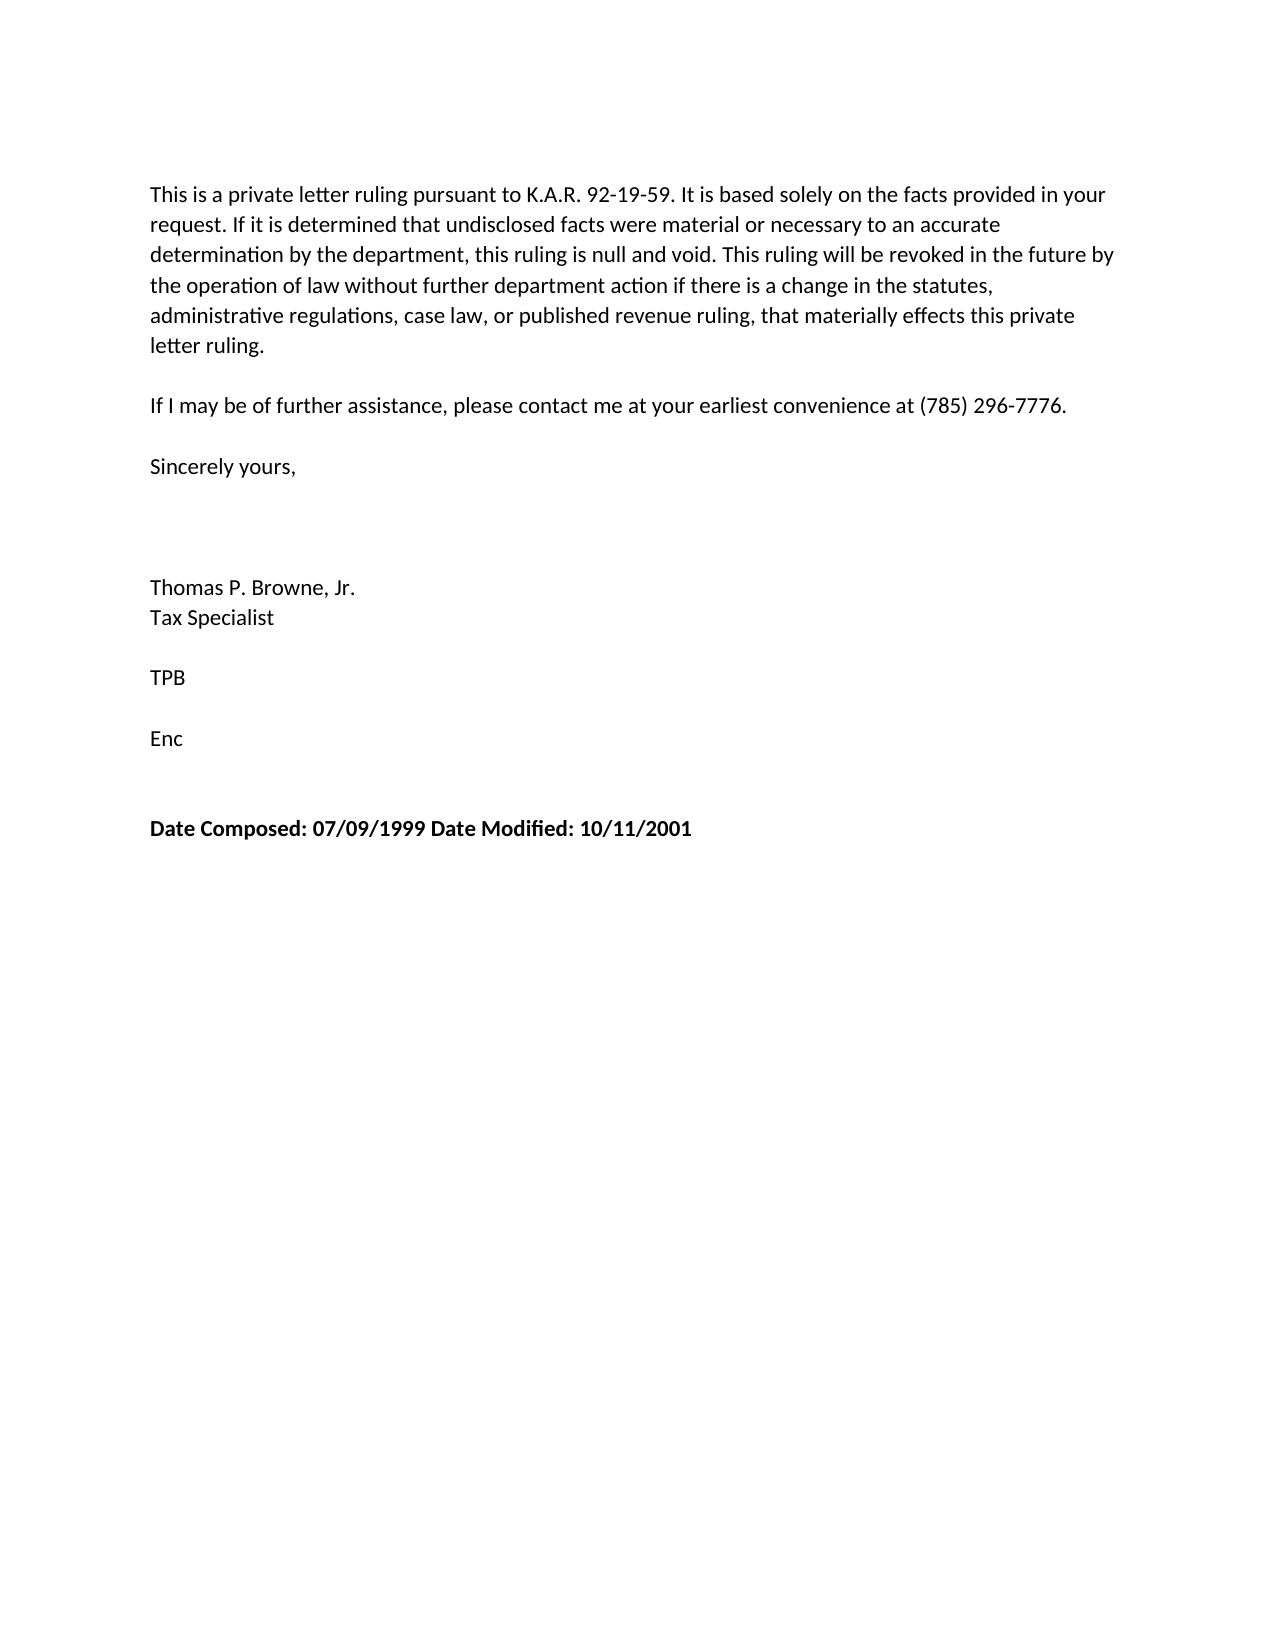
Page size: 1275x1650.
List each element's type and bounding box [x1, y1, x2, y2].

text [150, 150, 1125, 843]
